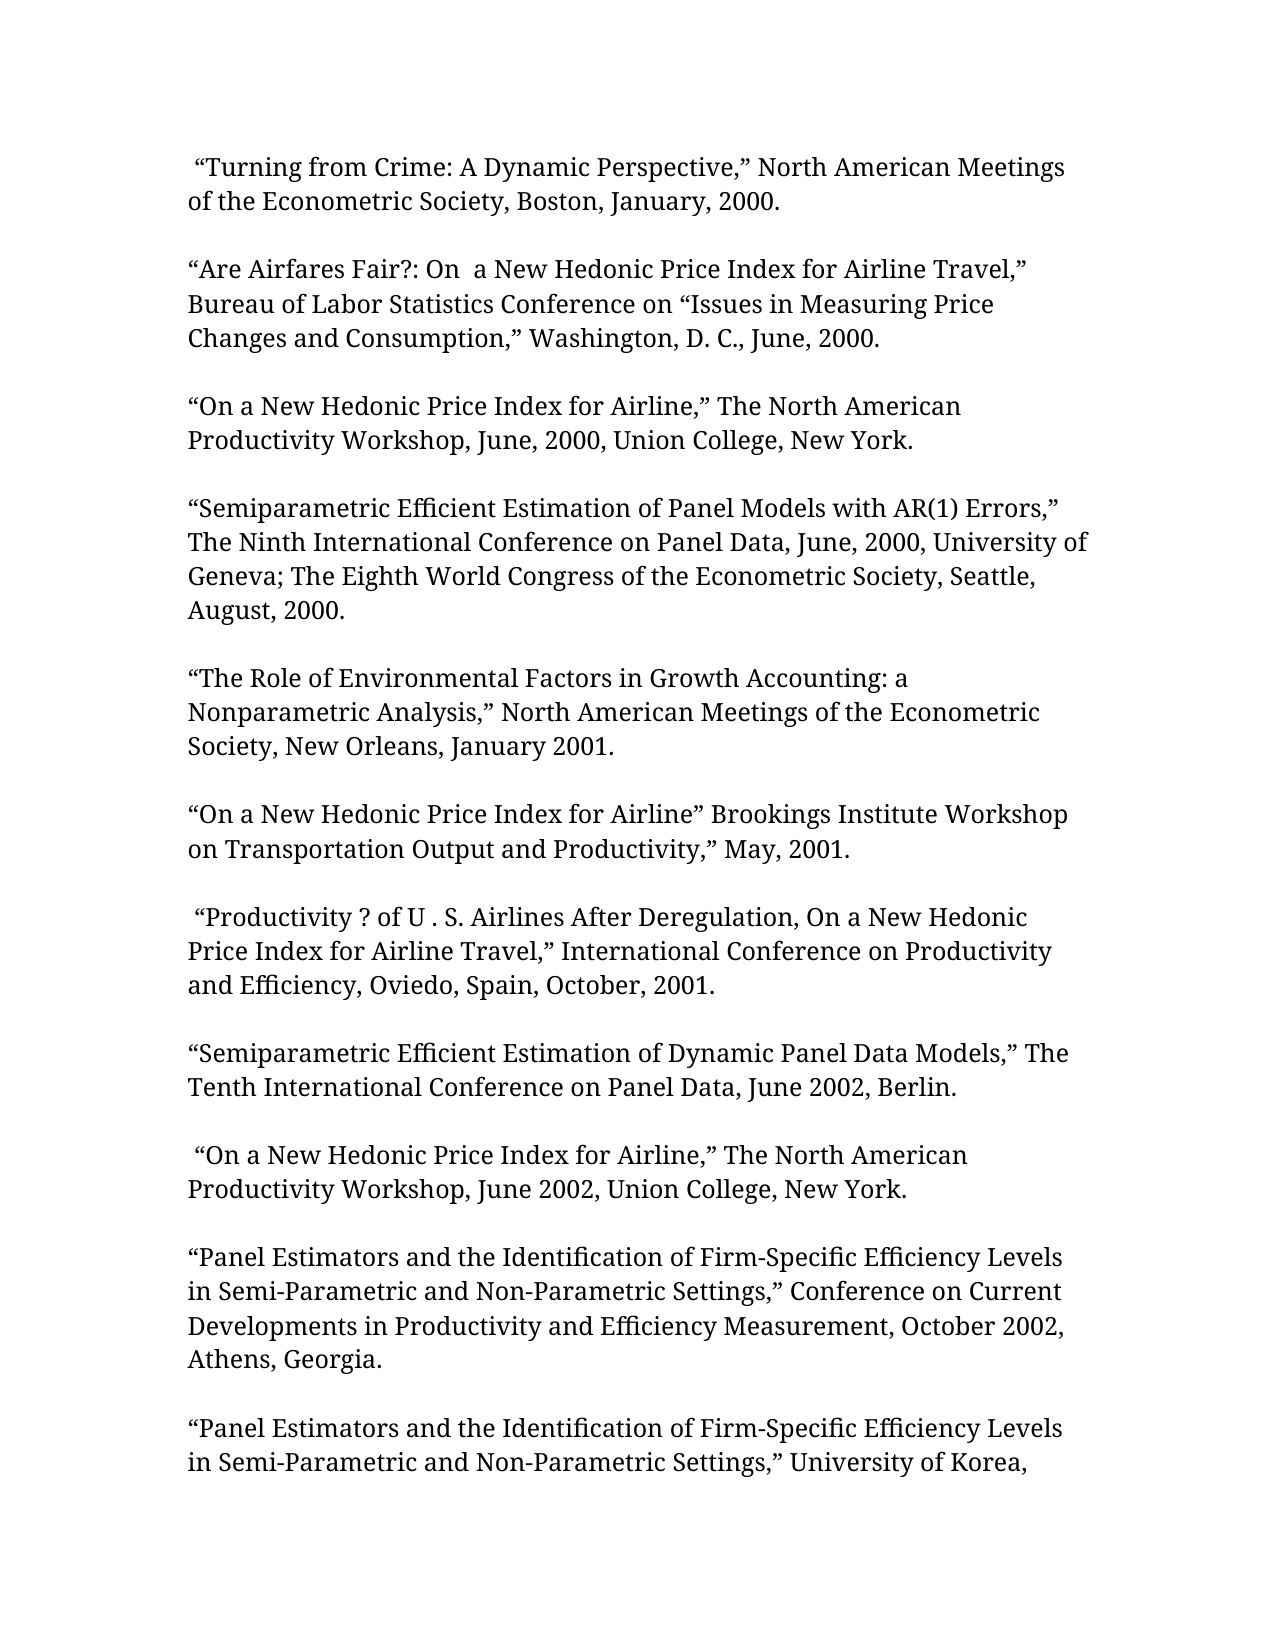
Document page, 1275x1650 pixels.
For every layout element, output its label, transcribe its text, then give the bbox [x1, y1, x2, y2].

text “Productivity ? of U . S. Airlines After Deregulation, On a New Hedonic Price Index for Airline Travel,” International Conference on Productivity and Efficiency, Oviedo, Spain, October, 2001. [187, 899, 1087, 1002]
text “On a New Hedonic Price Index for Airline” Brookings Institute Workshop on Transportation Output and Productivity,” May, 2001. [187, 797, 1087, 865]
text “Are Airfares Fair?: On a New Hedonic Price Index for Airline Travel,” Bureau of Labor Statistics Conference on “Issues in Measuring Price Changes and Consumption,” Washington, D. C., June, 2000. [187, 252, 1087, 354]
text “Semiparametric Efficient Estimation of Dynamic Panel Data Models,” The Tenth International Conference on Panel Data, June 2002, Berlin. [187, 1036, 1087, 1104]
text “Panel Estimators and the Identification of Firm-Specific Efficiency Levels in Semi-Parametric and Non-Parametric Settings,” Conference on Current Developments in Productivity and Efficiency Measurement, October 2002, Athens, Georgia. [187, 1240, 1087, 1376]
text “On a New Hedonic Price Index for Airline,” The North American Productivity Workshop, June, 2000, Union College, New York. [187, 388, 1087, 457]
text “The Role of Environmental Factors in Growth Accounting: a Nonparametric Analysis,” North American Meetings of the Econometric Society, New Orleans, January 2001. [187, 661, 1087, 763]
text “On a New Hedonic Price Index for Airline,” The North American Productivity Workshop, June 2002, Union College, New York. [187, 1138, 1087, 1206]
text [187, 1410, 1087, 1478]
text “Semiparametric Efficient Estimation of Panel Models with AR(1) Errors,” The Ninth International Conference on Panel Data, June, 2000, University of Geneva; The Eighth World Congress of the Econometric Society, Seattle, August, 2000. [187, 491, 1087, 627]
text “Turning from Crime: A Dynamic Perspective,” North American Meetings of the Econometric Society, Boston, January, 2000. [187, 150, 1087, 218]
